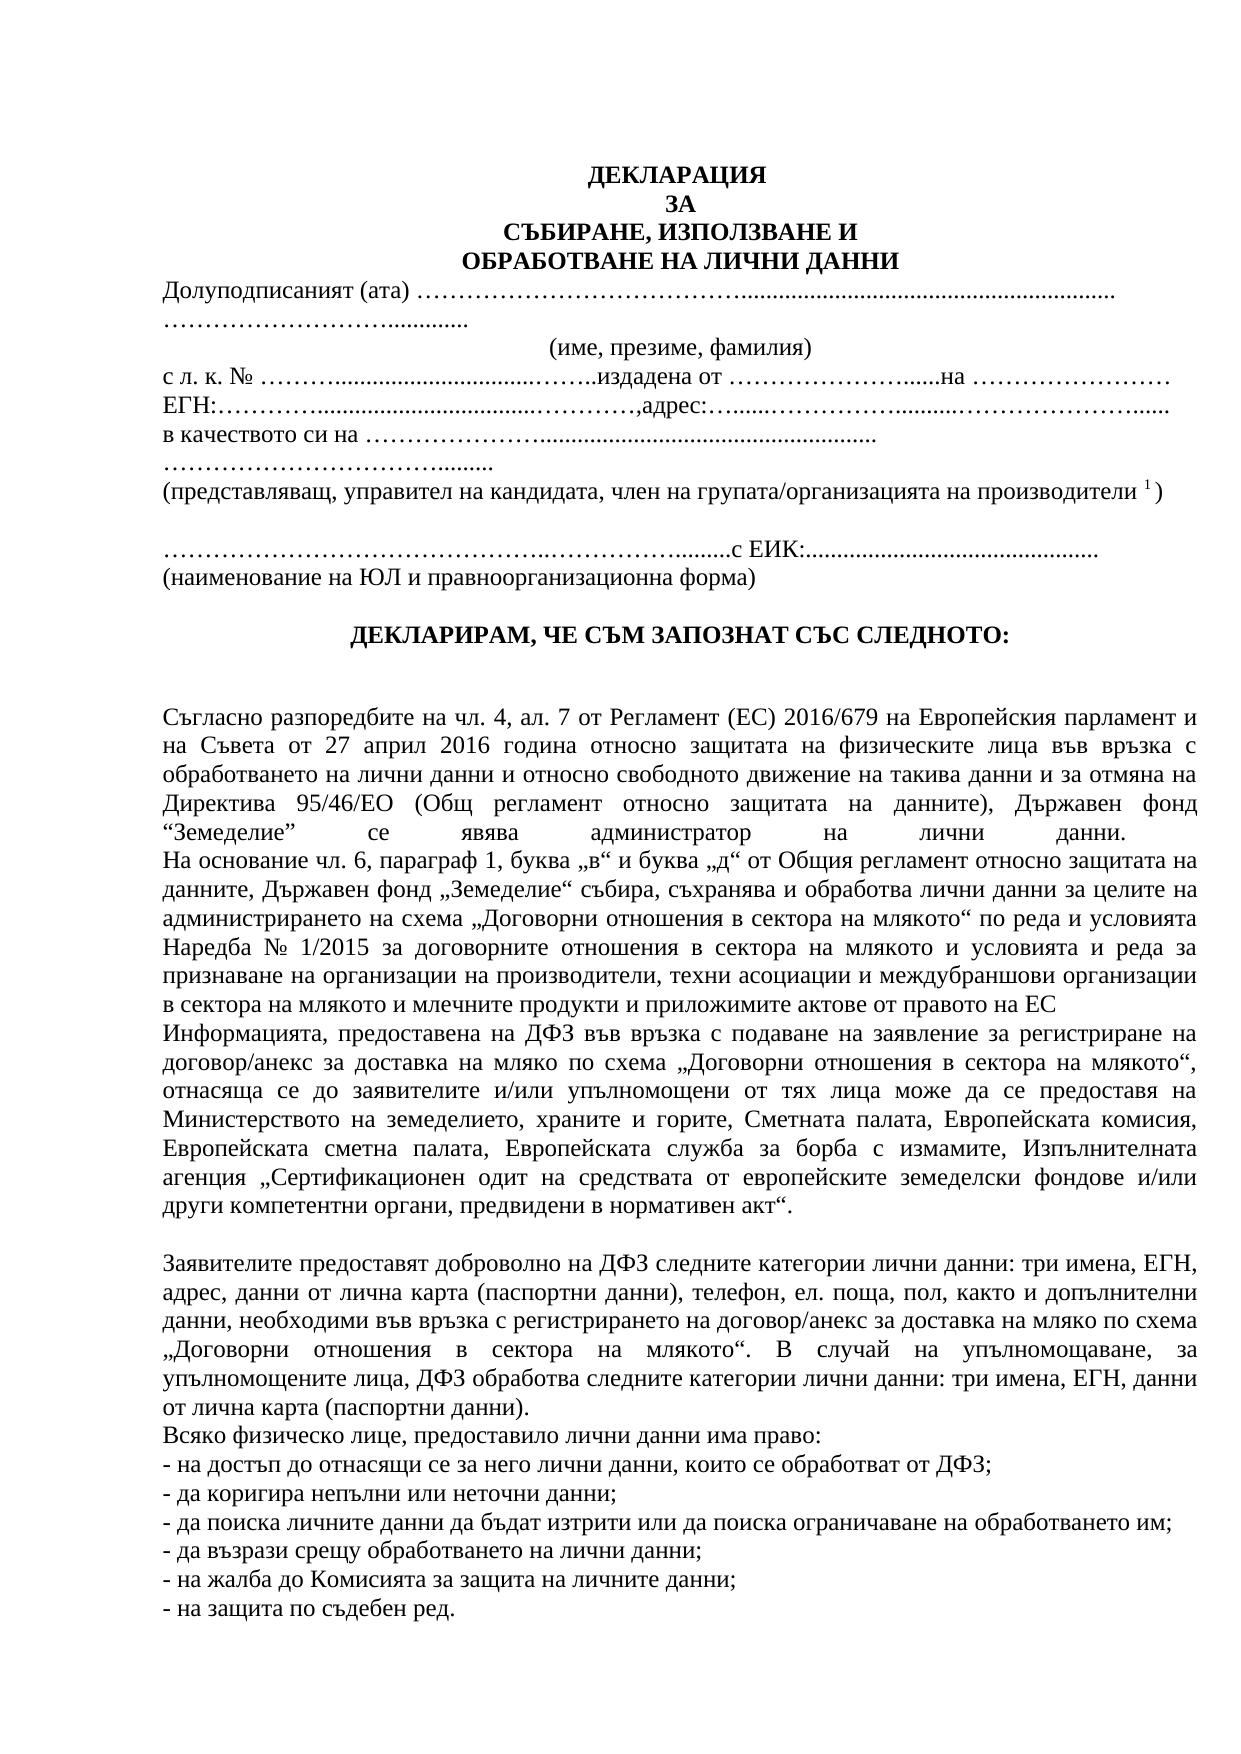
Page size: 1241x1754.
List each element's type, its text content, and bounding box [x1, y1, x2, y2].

table_header ДЕКЛАРАЦИЯ ЗА СЪБИРАНЕ, ИЗПОЛЗВАНЕ И ОБРАБОТВАНЕ НА ЛИЧНИ ДАННИ Долуподписаният (ата) …………………………………............................................................………………………............. (име, презиме, фамилия) с л. к. № ………................................……..издадена от …………………......на …………………… ЕГН:…………...................................…………,адрес:…......……………..........…………………...... в качеството си на …………………......................................................……………………………......... (представляващ, управител на кандидата, член на групата/организацията на производители 1 ) ………………………………………..…………….........с ЕИК:............................................... (наименование на ЮЛ и правноорганизационна форма) ДЕКЛАРИРАМ, ЧЕ СЪМ ЗАПОЗНАТ СЪС СЛЕДНОТО: [155, 160, 1206, 677]
table_cell Съгласно разпоредбите на чл. 4, ал. 7 от Регламент (ЕС) 2016/679 на Европейския парламент и на Съвета от 27 април 2016 година относно защитата на физическите лица във връзка с обработването на лични данни и относно свободното движение на такива данни и за отмяна на Директива 95/46/EО (Общ регламент относно защитата на данните), Държавен фонд “Земеделие” се явява администратор на лични данни. На основание чл. 6, параграф 1, буква „в“ и буква „д“ от Общия регламент относно защитата на данните, Държавен фонд „Земеделие“ събира, съхранява и обработва лични данни за целите на администрирането на схема „Договорни отношения в сектора на млякото“ по реда и условията Наредба № 1/2015 за договорните отношения в сектора на млякото и условията и реда за признаване на организации на производители, техни асоциации и междубраншови организации в сектора на млякото и млечните продукти и приложимите актове от правото на ЕС Информацията, предоставена на ДФЗ във връзка с подаване на заявление за регистриране на договор/анекс за доставка на мляко по схема „Договорни отношения в сектора на млякото“, отнасяща се до заявителите и/или упълномощени от тях лица може да се предоставя на Министерството на земеделието, храните и горите, Сметната палата, Европейската комисия, Европейската сметна палата, Европейската служба за борба с измамите, Изпълнителната агенция „Сертификационен одит на средствата от европейските земеделски фондове и/или други компетентни органи, предвидени в нормативен акт“. Заявителите предоставят доброволно на ДФЗ следните категории лични данни: три имена, ЕГН, адрес, данни от лична карта (паспортни данни), телефон, ел. поща, пол, както и допълнителни данни, необходими във връзка с регистрирането на договор/анекс за доставка на мляко по схема „Договорни отношения в сектора на млякото“. В случай на упълномощаване, за упълномощените лица, ДФЗ обработва следните категории лични данни: три имена, ЕГН, данни от лична карта (паспортни данни). Всяко физическо лице, предоставило лични данни има право: - на достъп до отнасящи се за него лични данни, които се обработват от ДФЗ; - да коригира непълни или неточни данни; - да поиска личните данни да бъдат изтрити или да поиска ограничаване на обработването им; - да възрази срещу обработването на лични данни; - на жалба до Комисията за защита на личните данни; - на защита по съдебен ред. При отказ от предоставяне на посочените данни, ДФЗ не приема, съответно не разглежда документите. Дата: ................................. Декларатор: гр. ..................................... Подпис:.......................................................... 1 Когато кандидатът е групата или организацията на производители, декларацията се подписва от законния представител на кандидата и от членовете – физически лица. [155, 678, 1206, 1651]
